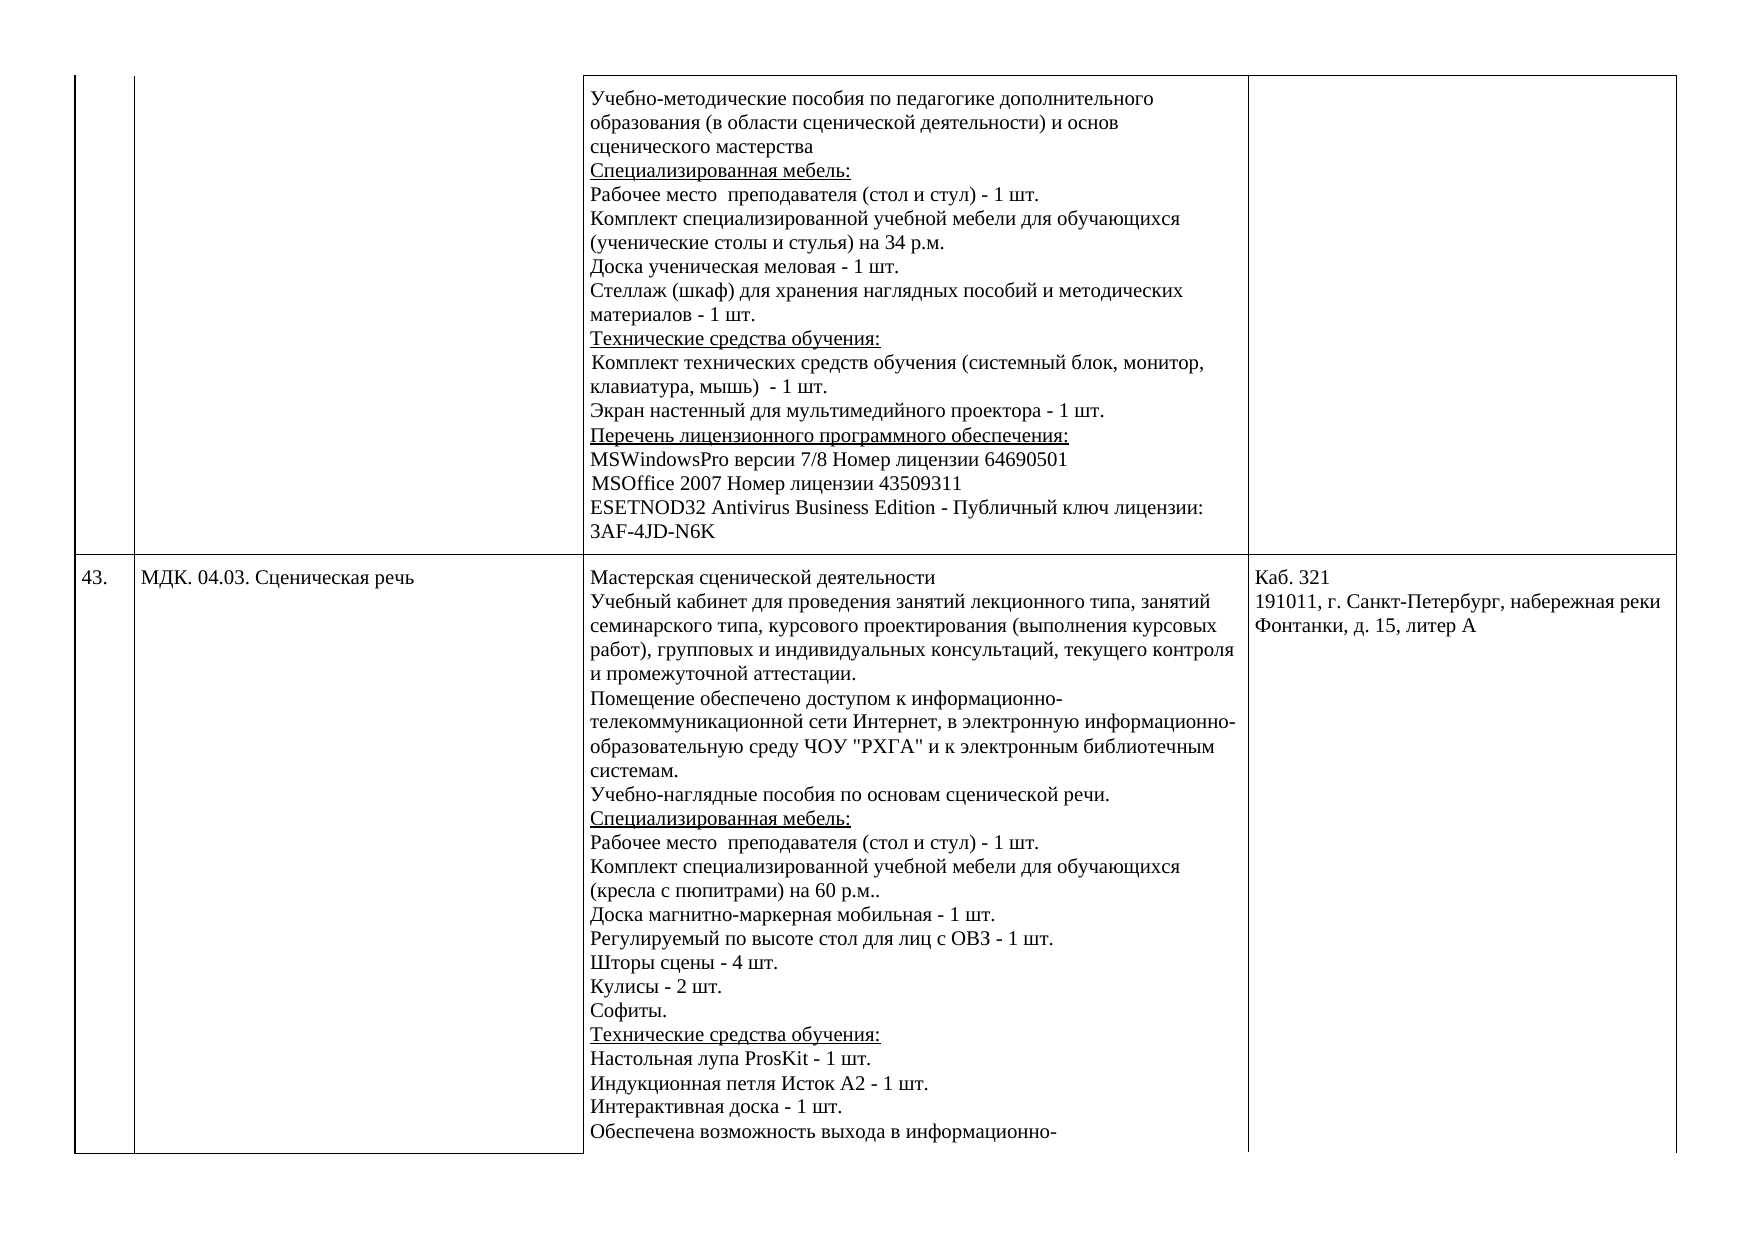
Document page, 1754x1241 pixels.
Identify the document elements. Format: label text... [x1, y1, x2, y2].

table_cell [1248, 555, 1676, 1153]
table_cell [135, 555, 583, 1153]
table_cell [584, 555, 1248, 1153]
table_cell 43. [76, 555, 134, 1153]
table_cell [584, 76, 1248, 553]
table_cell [1249, 76, 1676, 553]
